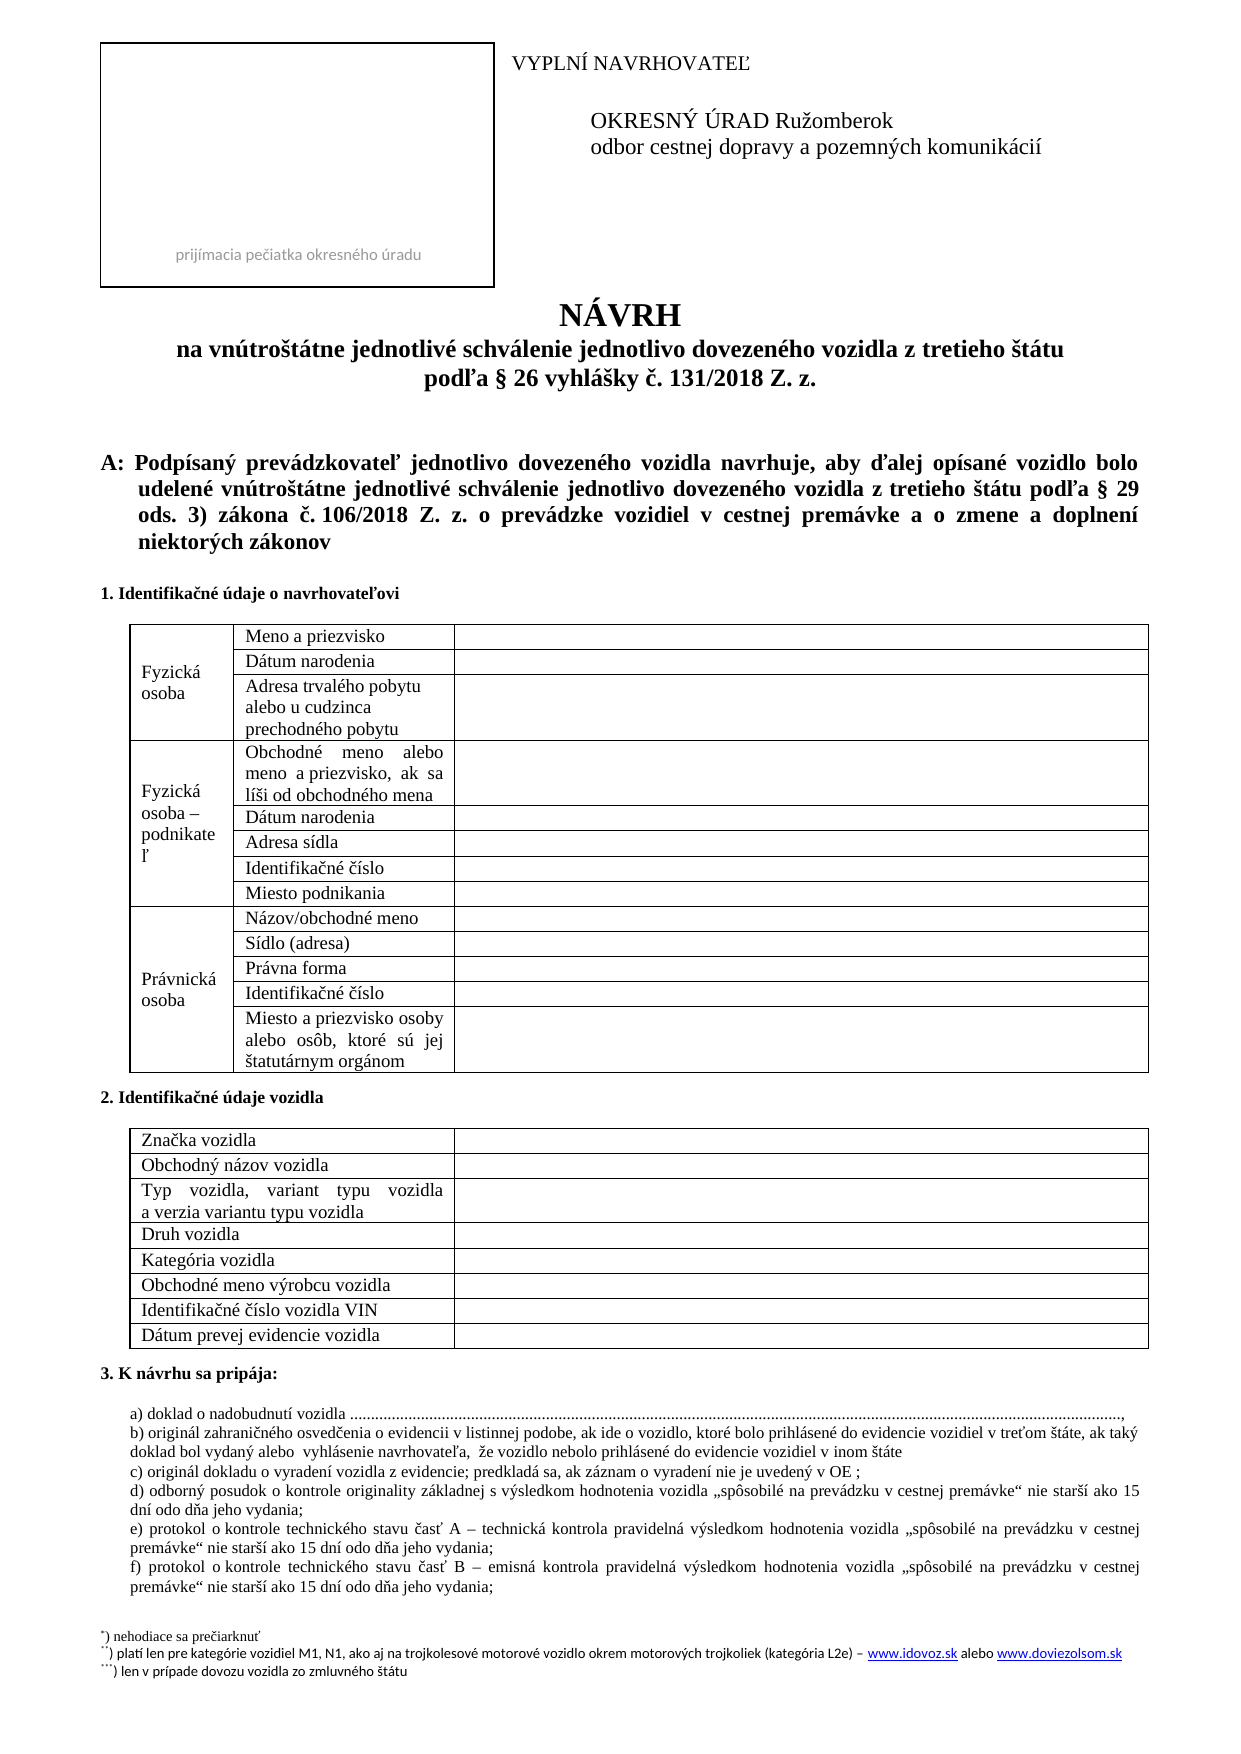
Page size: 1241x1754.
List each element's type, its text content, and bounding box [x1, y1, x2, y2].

table_cell [455, 1007, 1148, 1072]
table_cell [455, 857, 1148, 881]
table_cell Právnická osoba [131, 907, 233, 1072]
table_cell Obchodné meno výrobcu vozidla [131, 1274, 454, 1298]
table_header Značka vozidla [131, 1129, 454, 1153]
table_header [455, 1129, 1148, 1153]
table_cell [455, 831, 1148, 856]
table_cell Identifikačné číslo [234, 857, 454, 881]
table_cell [455, 907, 1148, 931]
table_cell Právna forma [234, 957, 454, 981]
table_header [455, 625, 1148, 649]
table_cell [455, 982, 1148, 1006]
table_cell Dátum narodenia [234, 806, 454, 830]
text e) protokol o kontrole technického stavu časť A – technická kontrola pravidelná výsledkom hodnotenia vozidla „spôsobilé na prevádzku v cestnej premávke“ nie starší ako 15 dní odo dňa jeho vydania; [130, 1519, 1140, 1557]
table_cell Miesto a priezvisko osoby alebo osôb, ktoré sú jej štatutárnym orgánom [234, 1007, 454, 1072]
table_cell Identifikačné číslo vozidla VIN [131, 1299, 454, 1323]
table_cell [455, 741, 1148, 805]
table_cell Fyzická osoba – podnikateľ [131, 741, 233, 906]
text 2. Identifikačné údaje vozidla [100, 1087, 1140, 1108]
table_cell Dátum prevej evidencie vozidla [131, 1324, 454, 1348]
table_cell Druh vozidla [131, 1223, 454, 1247]
table_cell Kategória vozidla [131, 1249, 454, 1272]
table_cell [455, 1179, 1148, 1222]
table_cell Sídlo (adresa) [234, 932, 454, 956]
table_cell Typ vozidla, variant typu vozidla a verzia variantu typu vozidla [131, 1179, 454, 1222]
text f) protokol o kontrole technického stavu časť B – emisná kontrola pravidelná výsledkom hodnotenia vozidla „spôsobilé na prevádzku v cestnej premávke“ nie starší ako 15 dní odo dňa jeho vydania; [130, 1557, 1140, 1596]
table_header Fyzická osoba [131, 625, 233, 739]
table_cell [455, 1249, 1148, 1272]
text na vnútroštátne jednotlivé schválenie jednotlivo dovezeného vozidla z tretieho štátu [100, 334, 1140, 363]
table_cell [455, 932, 1148, 956]
table_cell Identifikačné číslo [234, 982, 454, 1006]
text A: Podpísaný prevádzkovateľ jednotlivo dovezeného vozidla navrhuje, aby ďalej opísané vozidlo bolo udelené vnútroštátne jednotlivé schválenie jednotlivo dovezeného vozidla z tretieho štátu podľa § 29 ods. 3) zákona č. 106/2018 Z. z. o prevádzke vozidiel v cestnej premávke a o zmene a doplnení niektorých zákonov [100, 449, 1140, 554]
table_cell [455, 1299, 1148, 1323]
text NÁVRH [100, 296, 1140, 334]
text 3. K návrhu sa pripája: [100, 1363, 1140, 1383]
table_cell [455, 806, 1148, 830]
table_cell Obchodné meno alebo meno a priezvisko, ak sa líši od obchodného mena [234, 741, 454, 805]
text d) odborný posudok o kontrole originality základnej s výsledkom hodnotenia vozidla „spôsobilé na prevádzku v cestnej premávke“ nie starší ako 15 dní odo dňa jeho vydania; [130, 1481, 1140, 1519]
table_cell [455, 1223, 1148, 1247]
table_cell Dátum narodenia [234, 650, 454, 674]
text c) originál dokladu o vyradení vozidla z evidencie; predkladá sa, ak záznam o vyradení nie je uvedený v OE ; [130, 1461, 1140, 1481]
table_cell [455, 1274, 1148, 1298]
table_cell Adresa trvalého pobytu alebo u cudzinca prechodného pobytu [234, 675, 454, 739]
table_cell [455, 675, 1148, 739]
text 1. Identifikačné údaje o navrhovateľovi [100, 583, 1140, 603]
table_cell [455, 650, 1148, 674]
text a) doklad o nadobudnutí vozidla ........................................................................................................................................................................................., [130, 1404, 1140, 1423]
table_cell Názov/obchodné meno [234, 907, 454, 931]
table_header Meno a priezvisko [234, 625, 454, 649]
table_cell [455, 1154, 1148, 1178]
table_cell Adresa sídla [234, 831, 454, 856]
table_cell [455, 957, 1148, 981]
table_cell [455, 1324, 1148, 1348]
table_cell Obchodný názov vozidla [131, 1154, 454, 1178]
text b) originál zahraničného osvedčenia o evidencii v listinnej podobe, ak ide o vozidlo, ktoré bolo prihlásené do evidencie vozidiel v treťom štáte, ak taký doklad bol vydaný alebo vyhlásenie navrhovateľa, že vozidlo nebolo prihlásené do evidencie vozidiel v inom štáte [130, 1423, 1140, 1461]
table_cell [455, 882, 1148, 906]
text podľa § 26 vyhlášky č. 131/2018 Z. z. [100, 363, 1140, 391]
table_cell Miesto podnikania [234, 882, 454, 906]
